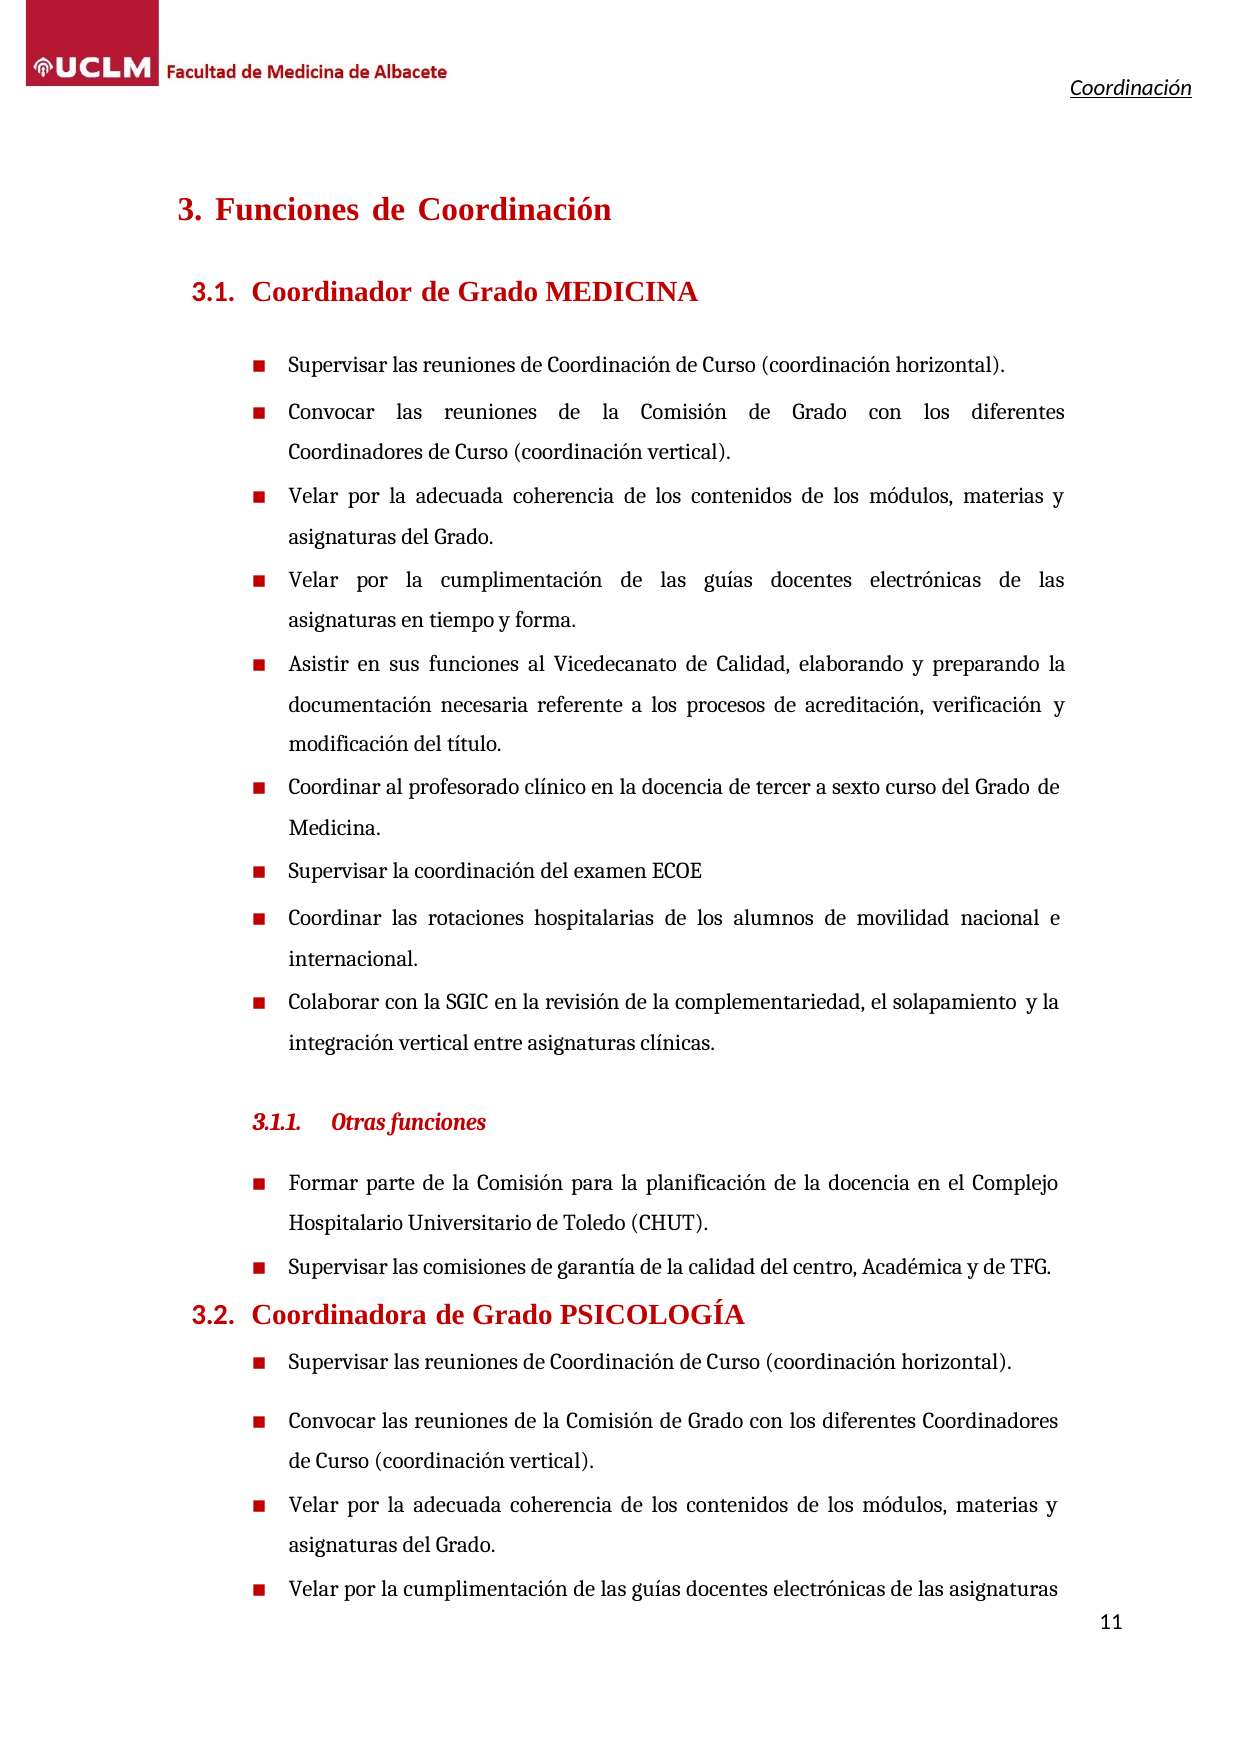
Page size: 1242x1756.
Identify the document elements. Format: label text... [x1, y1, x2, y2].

list Velar por la cumplimentación de las guías docentes electrónicas de las asignaturas en tiempo y forma. [251, 563, 1065, 634]
list Coordinar al profesorado clínico en la docencia de tercer a sexto curso del Grado de Medicina. [251, 770, 1060, 841]
subtitle Funciones de Coordinación [177, 189, 1242, 227]
list Coordinar las rotaciones hospitalarias de los alumnos de movilidad nacional e internacional. [251, 901, 1060, 972]
list Supervisar las comisiones de garantía de la calidad del centro, Académica y de TFG. [251, 1249, 1060, 1281]
list Velar por la adecuada coherencia de los contenidos de los módulos, materias y asignaturas del Grado. [251, 1488, 1060, 1558]
list Convocar las reuniones de la Comisión de Grado con los diferentes Coordinadores de Curso (coordinación vertical). [251, 1404, 1060, 1475]
list Velar por la adecuada coherencia de los contenidos de los módulos, materias y asignaturas del Grado. [251, 479, 1064, 550]
list Colaborar con la SGIC en la revisión de la complementariedad, el solapamiento y la integración vertical entre asignaturas clínicas. [251, 985, 1060, 1056]
subtitle Coordinadora de Grado PSICOLOGÍA [191, 1296, 1242, 1332]
list Formar parte de la Comisión para la planificación de la docencia en el Complejo Hospitalario Universitario de Toledo (CHUT). [251, 1166, 1060, 1236]
list Supervisar la coordinación del examen ECOE [251, 854, 1060, 885]
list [251, 1572, 1060, 1603]
list Supervisar las reuniones de Coordinación de Curso (coordinación horizontal). [251, 1344, 1060, 1376]
list Otras funciones [252, 1108, 1242, 1137]
subtitle Coordinador de Grado MEDICINA [191, 273, 1242, 308]
list Asistir en sus funciones al Vicedecanato de Calidad, elaborando y preparando la documentación necesaria referente a los procesos de acreditación, verificación y modificación del título. [251, 647, 1065, 757]
picture [25, 0, 460, 96]
list Supervisar las reuniones de Coordinación de Curso (coordinación horizontal). [251, 348, 1242, 379]
list Convocar las reuniones de la Comisión de Grado con los diferentes Coordinadores de Curso (coordinación vertical). [251, 395, 1065, 465]
